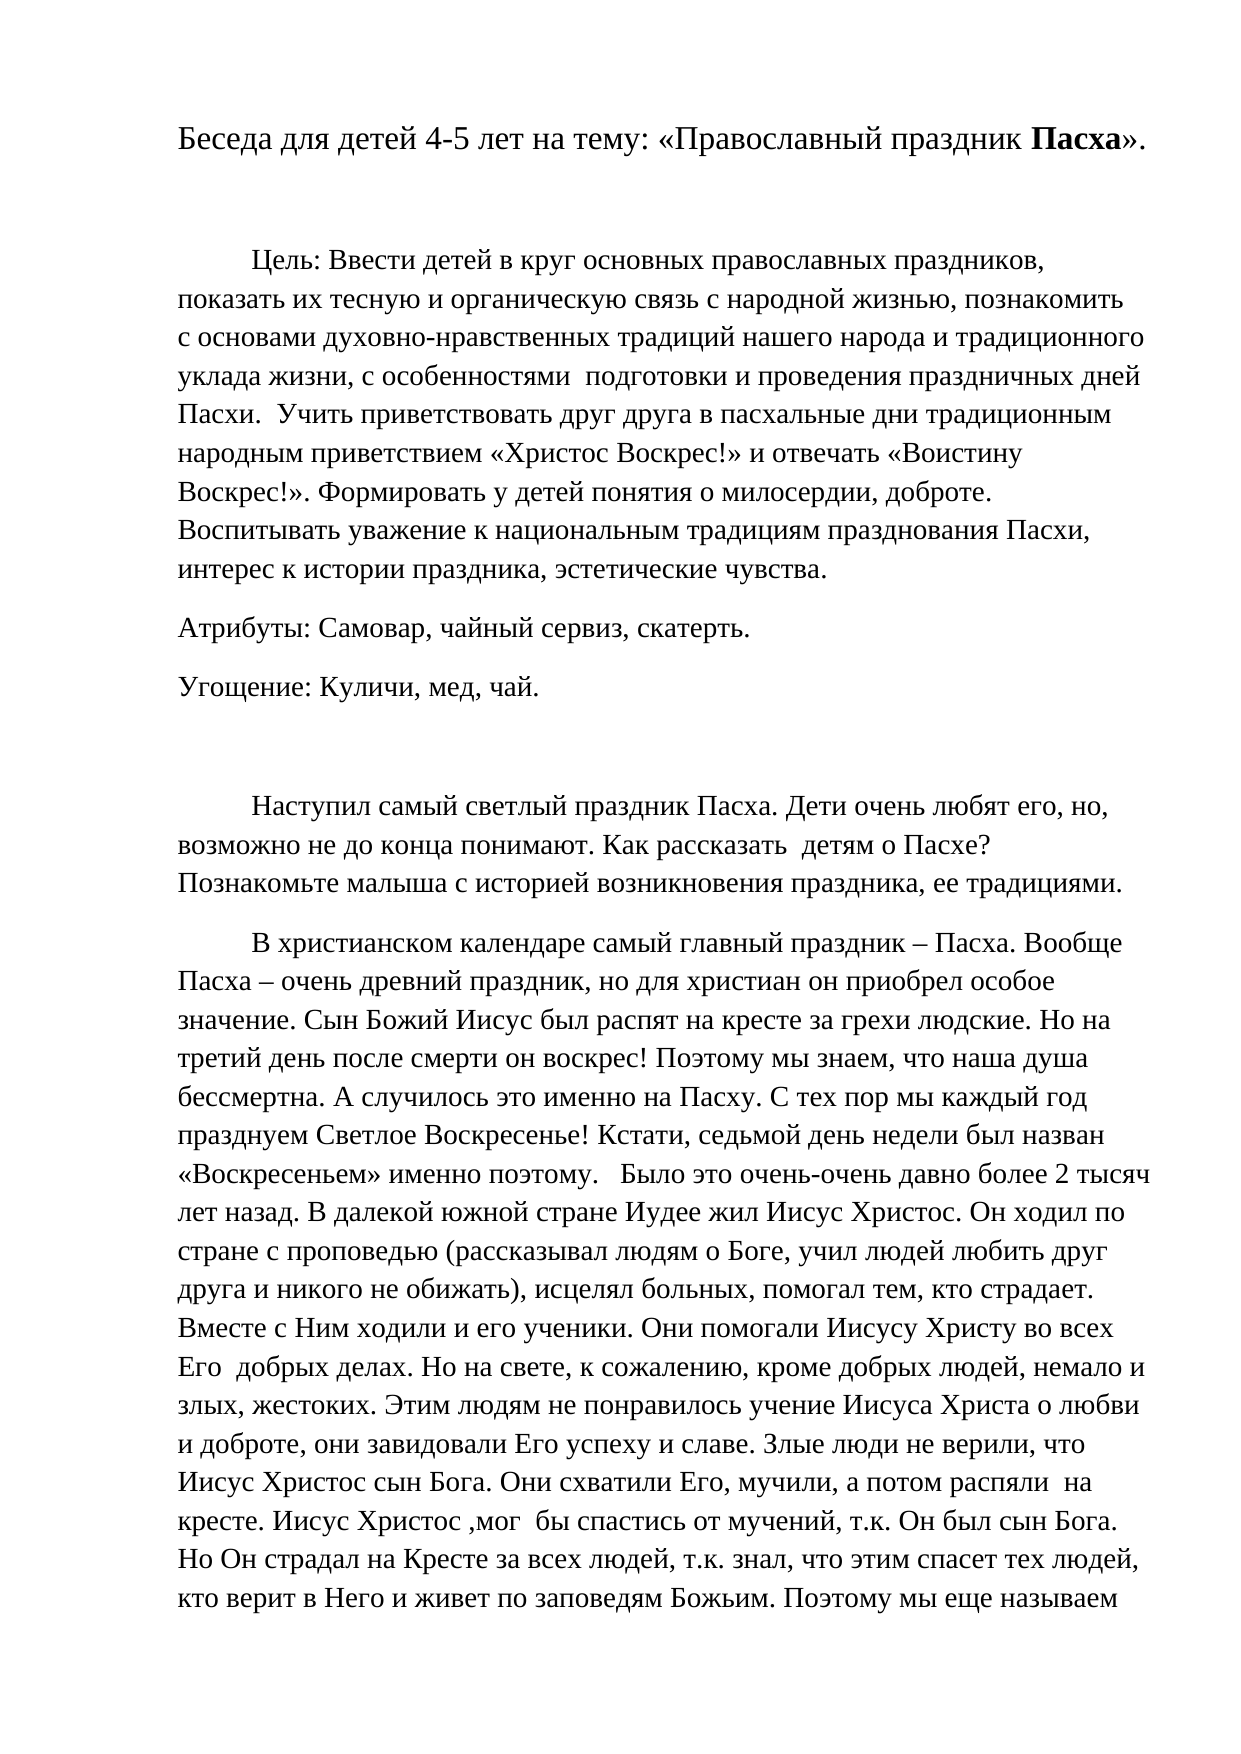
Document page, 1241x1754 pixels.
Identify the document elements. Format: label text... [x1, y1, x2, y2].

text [177, 925, 1152, 1613]
text Атрибуты: Самовар, чайный сервиз, скатерть. [177, 610, 1152, 644]
text Угощение: Куличи, мед, чай. [177, 669, 1152, 703]
text Цель: Ввести детей в круг основных православных праздников, показать их тесную и органическую связь с народной жизнью, познакомить с основами духовно-нравственных традиций нашего народа и традиционного уклада жизни, с особенностями подготовки и проведения праздничных дней Пасхи. Учить приветствовать друг друга в пасхальные дни традиционным народным приветствием «Христос Воскрес!» и отвечать «Воистину Воскрес!». Формировать у детей понятия о милосердии, доброте. Воспитывать уважение к национальным традициям празднования Пасхи, интерес к истории праздника, эстетические чувства. [177, 242, 1152, 584]
text Наступил самый светлый праздник Пасха. Дети очень любят его, но, возможно не до конца понимают. Как рассказать детям о Пасхе? Познакомьте малыша с историей возникновения праздника, ее традициями. [177, 788, 1152, 899]
text Беседа для детей 4-5 лет на тему: «Православный праздник Пасха». [177, 118, 1152, 156]
